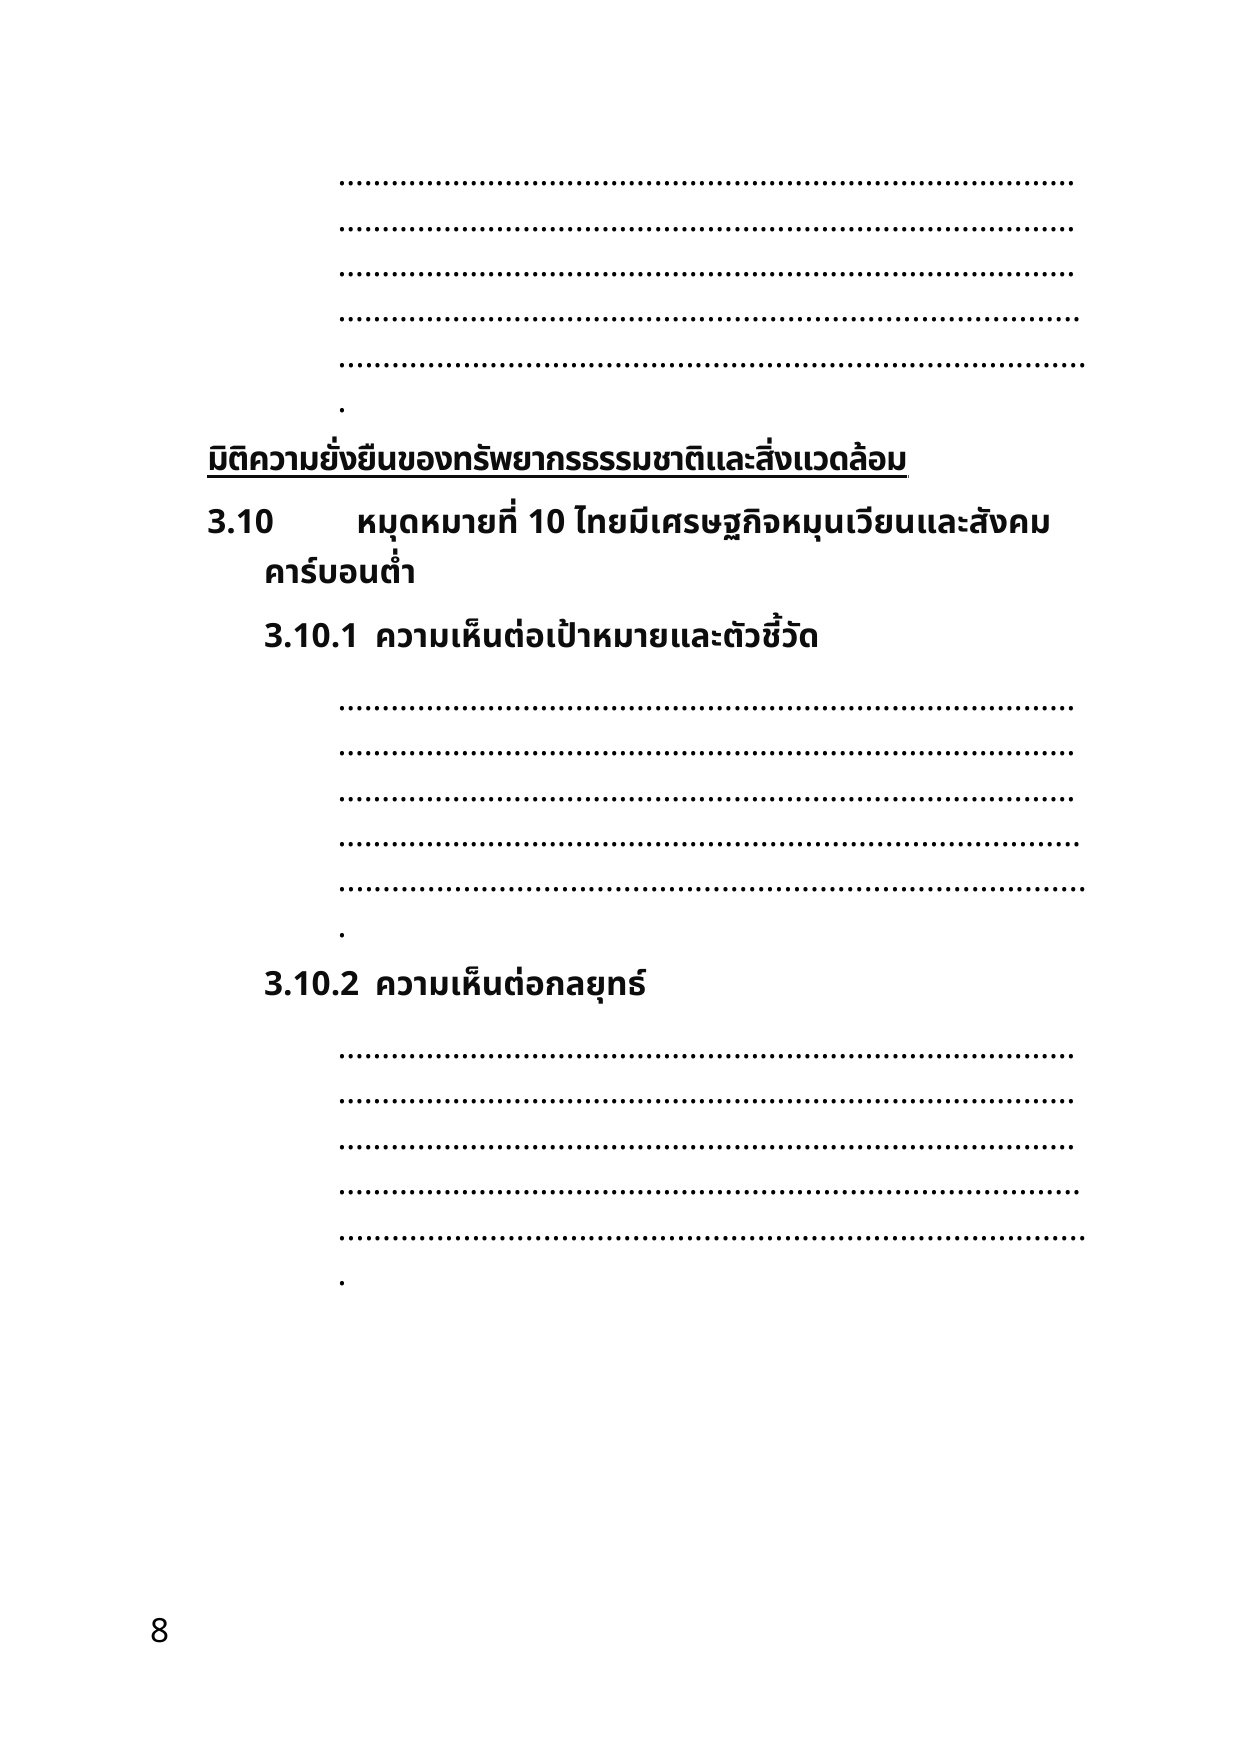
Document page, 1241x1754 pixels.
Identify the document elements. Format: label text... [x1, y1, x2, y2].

text 3.10 หมุดหมายที่ 10 ไทยมีเศรษฐกิจหมุนเวียนและสังคมคาร์บอนต่ำ [207, 498, 1090, 599]
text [337, 1023, 1090, 1295]
text 3.10.2 ความเห็นต่อกลยุทธ์ [264, 959, 1090, 1010]
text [337, 150, 1090, 422]
text 3.10.1 ความเห็นต่อเป้าหมายและตัวชี้วัด [264, 611, 1090, 662]
text มิติความยั่งยืนของทรัพยากรธรรมชาติและสิ่งแวดล้อม [150, 435, 1090, 485]
